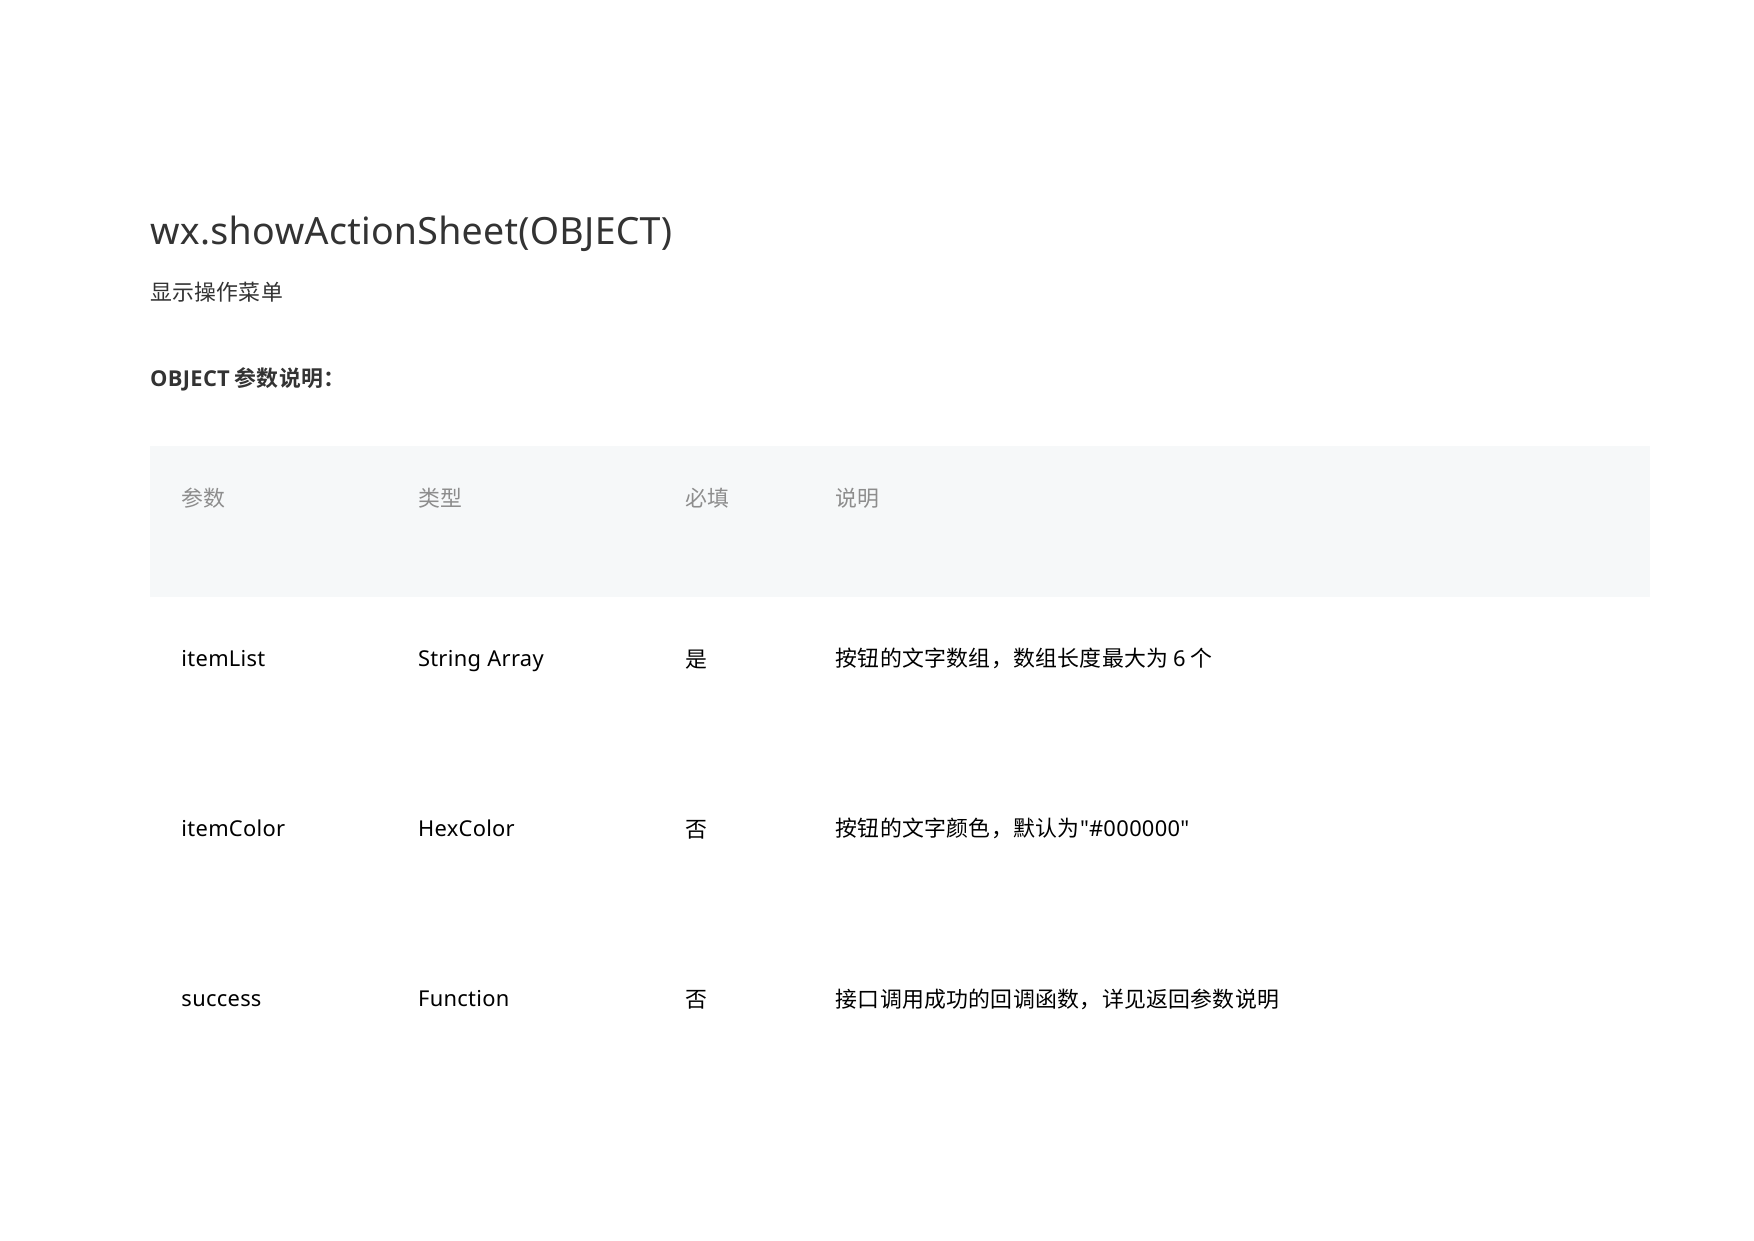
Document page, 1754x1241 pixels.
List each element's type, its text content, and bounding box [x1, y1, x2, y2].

text ​显示操作菜单 [150, 275, 1604, 308]
subtitle wx.showActionSheet(OBJECT) [150, 198, 1604, 263]
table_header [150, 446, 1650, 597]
text OBJECT参数说明： [150, 361, 1604, 393]
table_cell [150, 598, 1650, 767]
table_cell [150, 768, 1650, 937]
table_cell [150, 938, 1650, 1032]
